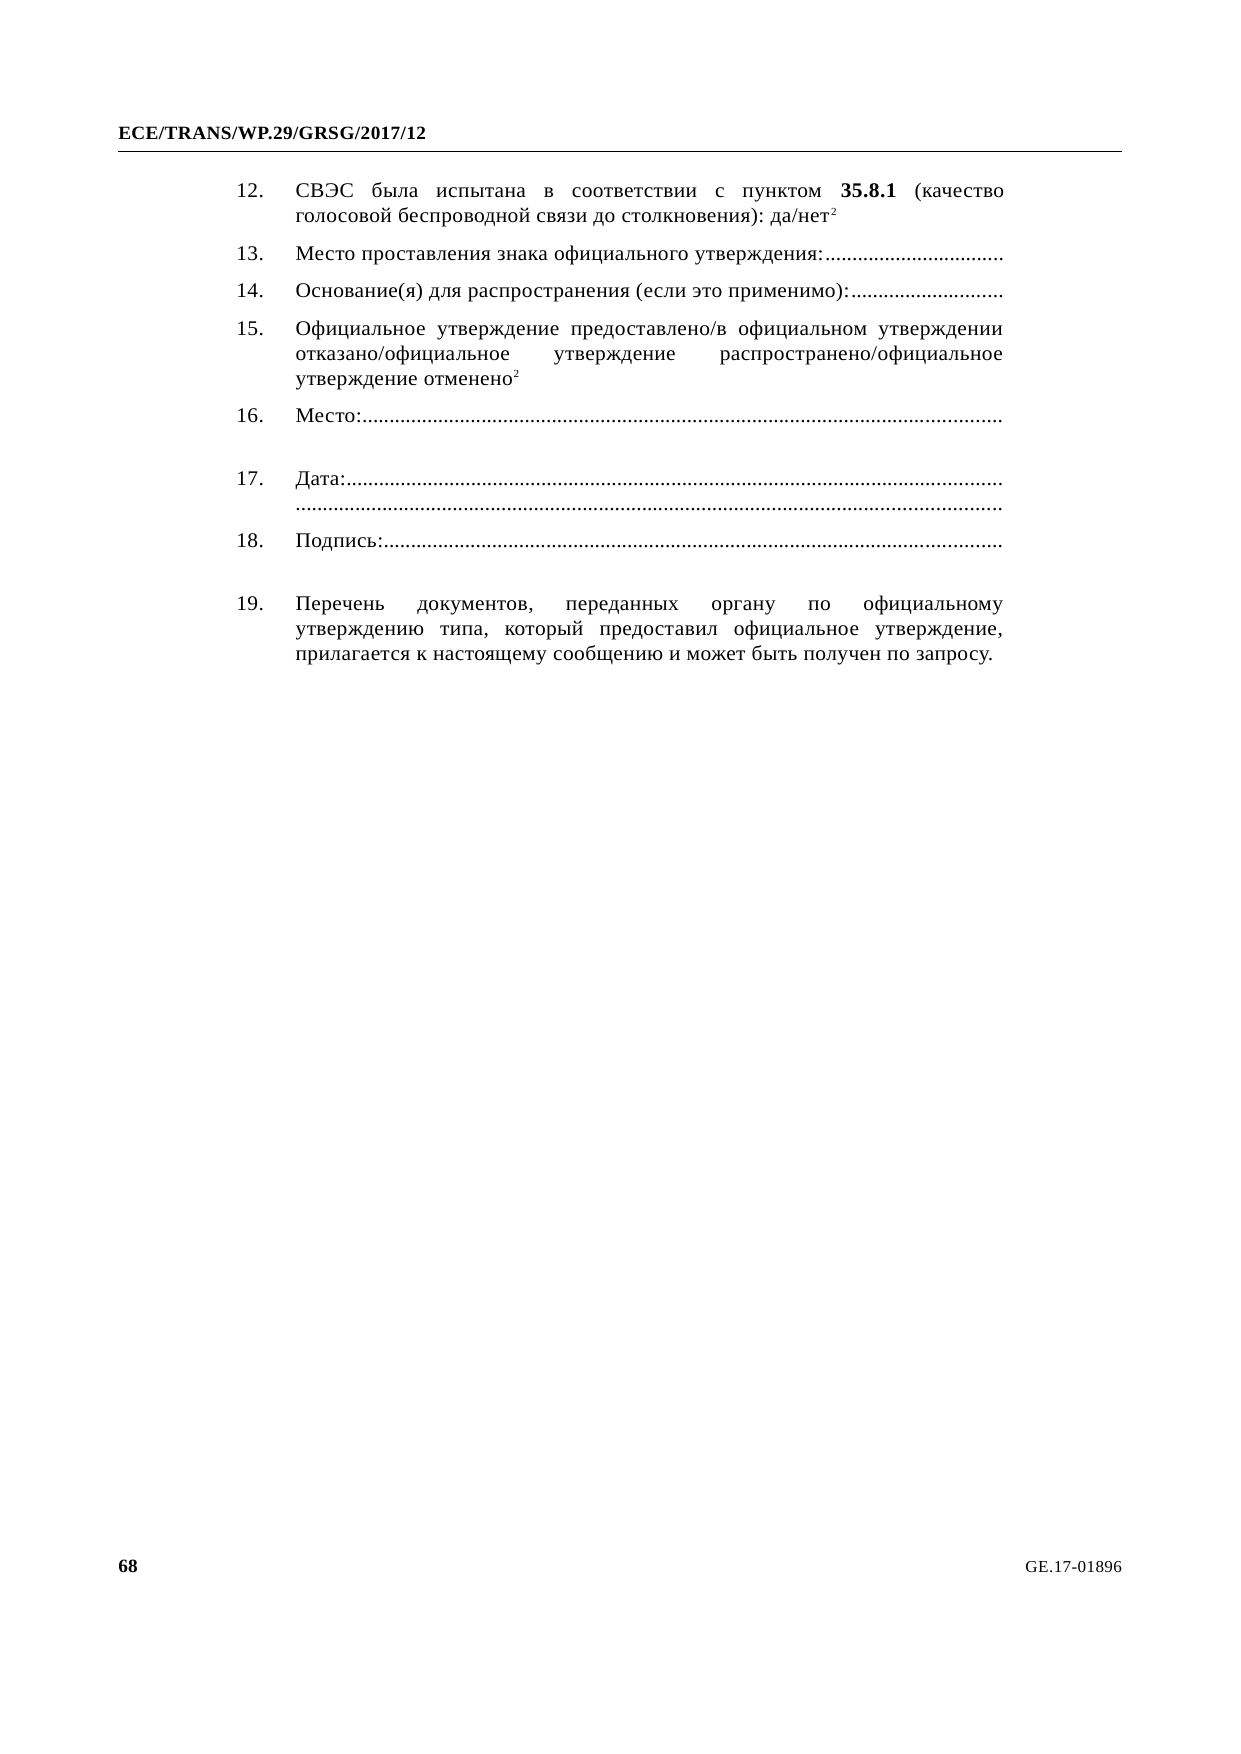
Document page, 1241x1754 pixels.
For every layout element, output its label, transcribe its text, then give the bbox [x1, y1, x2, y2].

text 18. Подпись: [236, 527, 1004, 577]
text 16. Место: [236, 402, 1004, 452]
text 15. Официальное утверждение предоставлено/в официальном утверждении отказано/официальное утверждение распространено/официальное утверждение отменено2 [236, 315, 1004, 390]
text 12. СВЭС была испытана в соответствии с пунктом 35.8.1 (качество голосовой беспроводной связи до столкновения): да/нет2 [236, 177, 1004, 227]
text 17. Дата: [236, 465, 1004, 515]
text 14. Основание(я) для распространения (если это применимо): [236, 277, 1004, 302]
text 19. Перечень документов, переданных органу по официальному утверждению типа, который предоставил официальное утверждение, прилагается к настоящему сообщению и может быть получен по запросу. [236, 590, 1004, 665]
text 13. Место проставления знака официального утверждения: [236, 240, 1004, 265]
